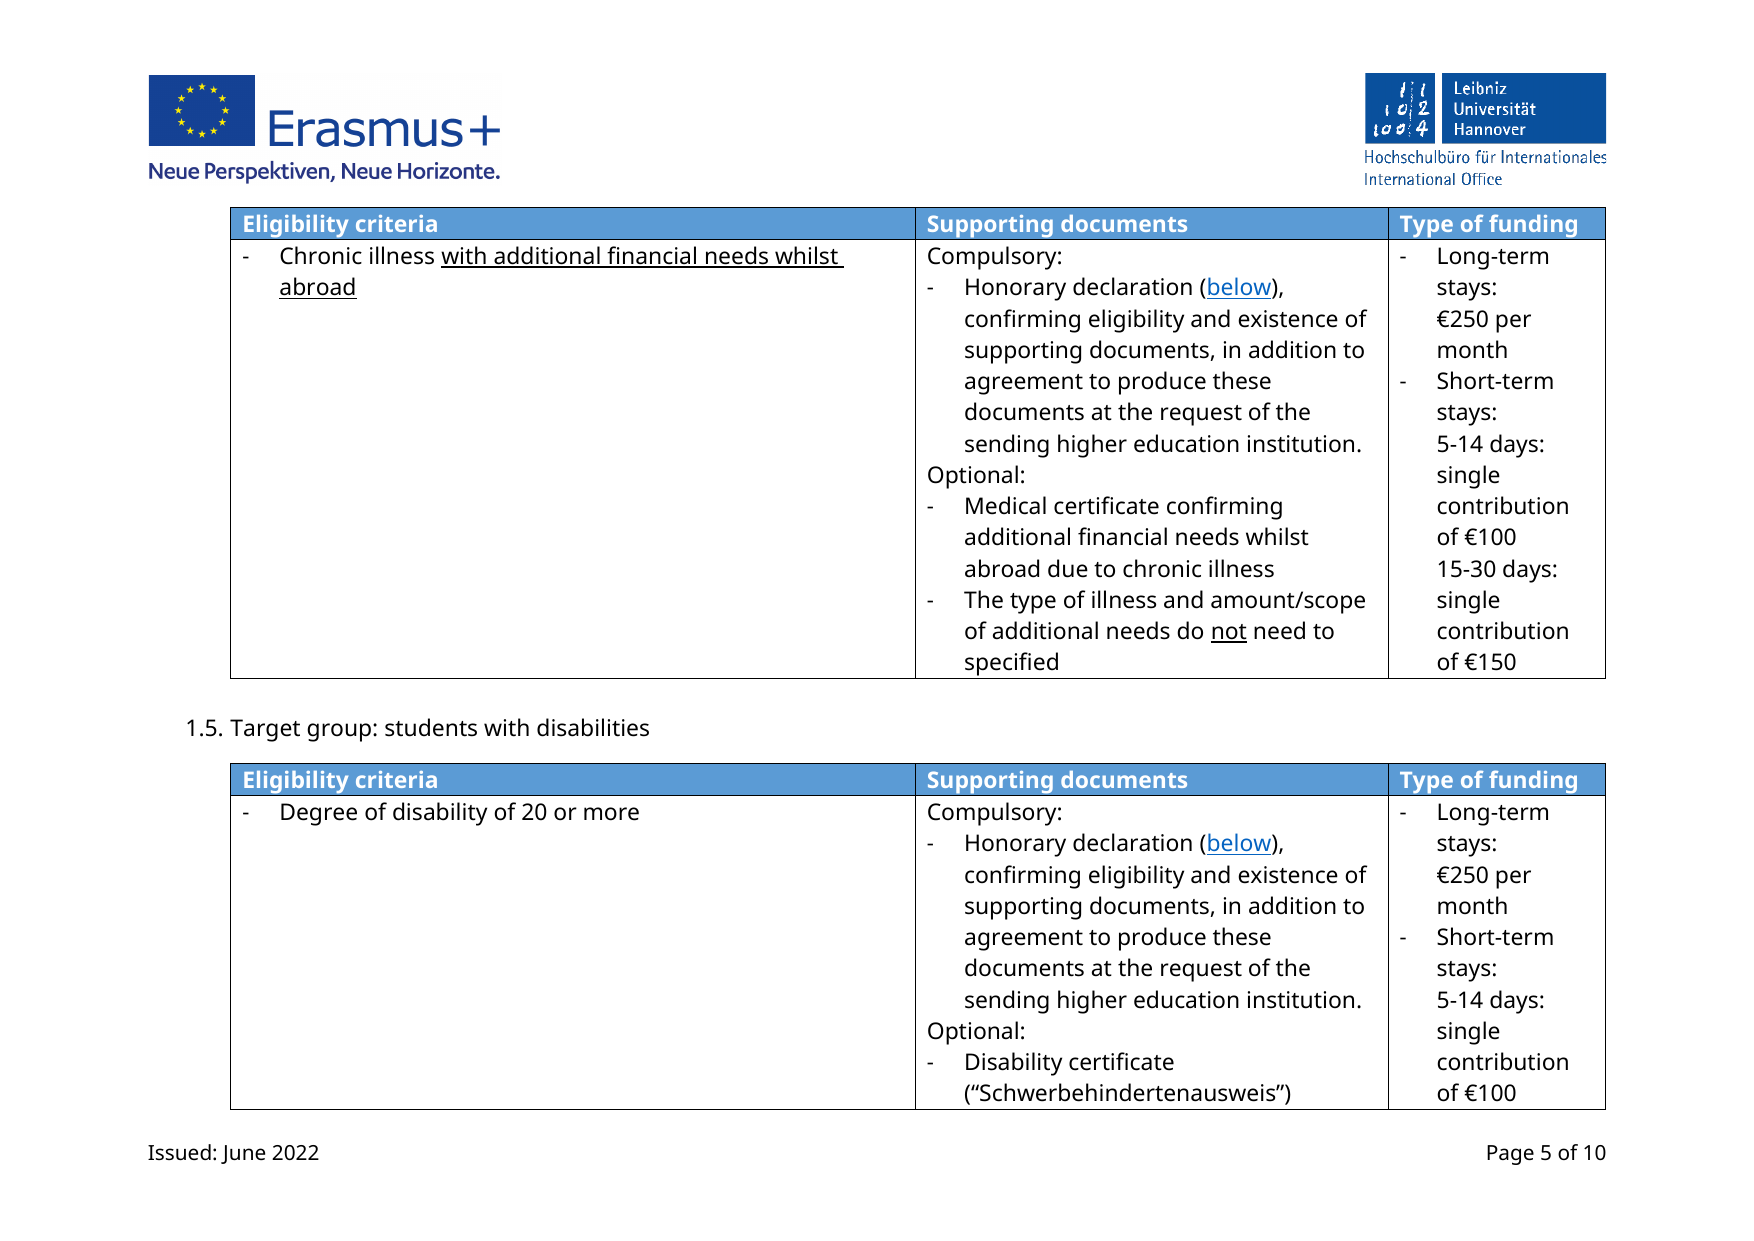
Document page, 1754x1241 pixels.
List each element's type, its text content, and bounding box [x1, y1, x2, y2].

table_header Eligibility criteria [231, 208, 915, 239]
table_header Type of funding [1389, 208, 1605, 239]
table_cell Degree of disability of 20 or more [231, 796, 915, 1109]
table_cell Chronic illness with additional financial needs whilst abroad [231, 240, 915, 678]
picture [147, 73, 503, 186]
table_header Type of funding [1389, 764, 1605, 795]
list Target group: students with disabilities [185, 712, 1606, 744]
table_header Eligibility criteria [231, 764, 915, 795]
table_cell Compulsory: Honorary declaration (below), confirming eligibility and existence of supporting documents, in addition to agreement to produce these documents at the request of the sending higher education institution. Optional: Medical certificate confirming additional financial needs whilst abroad due to chronic illness The type of illness and amount/scope of additional needs do not need to specified [916, 240, 1388, 678]
picture [1365, 73, 1607, 185]
table_cell Long-term stays: €250 per month Short-term stays: 5-14 days: single contribution of €100 15-30 days: single contribution of €150 [1389, 240, 1605, 678]
table_header Supporting documents [916, 764, 1388, 795]
table_cell Long-term stays: €250 per month Short-term stays: 5-14 days: single contribution of €100 15-30 days: single contribution of €150 [1389, 796, 1605, 1109]
table_header Supporting documents [916, 208, 1388, 239]
